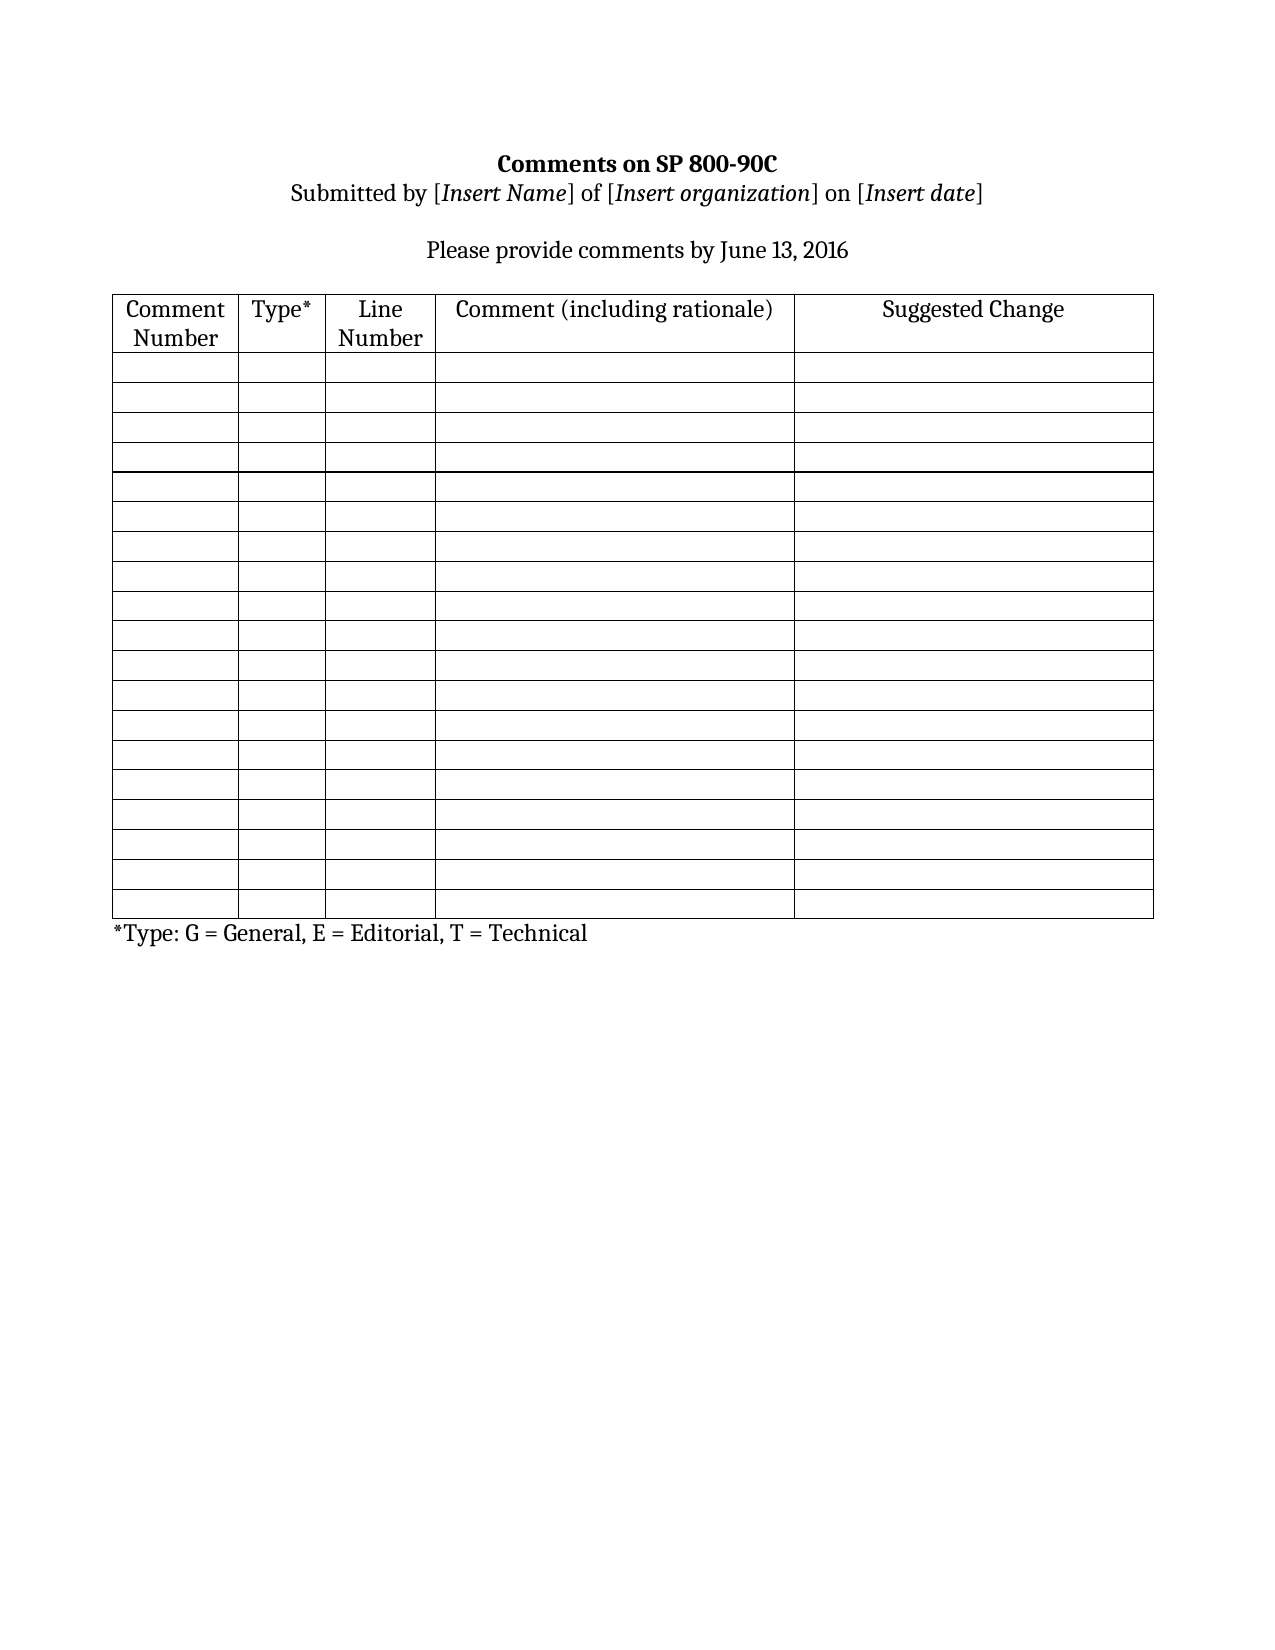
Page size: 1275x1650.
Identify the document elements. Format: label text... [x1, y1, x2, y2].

text Submitted by [Insert Name] of [Insert organization] on [Insert date] [187, 179, 1087, 207]
table_cell [239, 353, 325, 382]
table_cell [239, 502, 325, 531]
table_cell [239, 383, 325, 412]
table_cell [795, 681, 1153, 710]
table_cell [795, 741, 1153, 769]
table_cell [326, 741, 435, 769]
table_cell [113, 770, 238, 799]
table_header Type* [239, 295, 325, 352]
table_cell [436, 562, 794, 591]
table_cell [239, 830, 325, 859]
table_cell [113, 621, 238, 650]
table_cell [113, 800, 238, 829]
table_cell [113, 651, 238, 680]
table_cell [239, 473, 325, 501]
table_cell [326, 651, 435, 680]
table_cell [326, 353, 435, 382]
table_cell [436, 502, 794, 531]
table_cell [239, 621, 325, 650]
table_cell [795, 711, 1153, 739]
table_cell [436, 890, 794, 918]
table_cell [795, 830, 1153, 859]
table_cell [113, 383, 238, 412]
table_cell [326, 711, 435, 739]
table_cell [795, 800, 1153, 829]
table_cell [436, 413, 794, 442]
table_cell [239, 890, 325, 918]
table_header Comment Number [113, 295, 238, 352]
table_cell [795, 562, 1153, 591]
table_cell [436, 651, 794, 680]
table_cell [113, 473, 238, 501]
table_cell [795, 383, 1153, 412]
table_cell [436, 800, 794, 829]
table_cell [113, 741, 238, 769]
table_cell [239, 800, 325, 829]
table_cell [795, 502, 1153, 531]
table_cell [795, 621, 1153, 650]
table_cell [436, 532, 794, 561]
table_cell [113, 711, 238, 739]
table_cell [436, 621, 794, 650]
table_cell [795, 413, 1153, 442]
table_header Line Number [326, 295, 435, 352]
table_cell [239, 741, 325, 769]
table_cell [239, 651, 325, 680]
table_cell [113, 443, 238, 471]
table_cell [326, 592, 435, 620]
table_cell [436, 860, 794, 888]
table_cell [436, 473, 794, 501]
table_cell [113, 592, 238, 620]
table_cell [436, 681, 794, 710]
table_cell [795, 443, 1153, 471]
table_cell [239, 770, 325, 799]
table_cell [113, 860, 238, 888]
table_cell [113, 830, 238, 859]
table_cell [113, 562, 238, 591]
table_cell [326, 562, 435, 591]
table_cell [326, 532, 435, 561]
table_cell [795, 860, 1153, 888]
table_cell [326, 473, 435, 501]
table_cell [113, 502, 238, 531]
table_cell [795, 592, 1153, 620]
text Comments on SP 800-90C [187, 150, 1087, 179]
table_header Suggested Change [795, 295, 1153, 352]
table_cell [326, 681, 435, 710]
table_cell [436, 741, 794, 769]
table_cell [795, 770, 1153, 799]
table_cell [795, 473, 1153, 501]
table_cell [436, 711, 794, 739]
table_cell [436, 592, 794, 620]
table_cell [795, 890, 1153, 918]
table_cell [326, 502, 435, 531]
table_cell [795, 353, 1153, 382]
table_cell [113, 681, 238, 710]
table_cell [113, 413, 238, 442]
text *Type: G = General, E = Editorial, T = Technical [112, 919, 1087, 948]
text Please provide comments by June 13, 2016 [187, 236, 1087, 265]
table_cell [326, 860, 435, 888]
table_cell [326, 443, 435, 471]
table_cell [326, 800, 435, 829]
table_cell [239, 562, 325, 591]
table_cell [239, 860, 325, 888]
table_cell [239, 711, 325, 739]
table_cell [436, 383, 794, 412]
table_cell [436, 353, 794, 382]
table_cell [326, 383, 435, 412]
table_cell [326, 770, 435, 799]
table_cell [239, 443, 325, 471]
table_cell [239, 532, 325, 561]
table_header Comment (including rationale) [436, 295, 794, 352]
table_cell [326, 621, 435, 650]
table_cell [436, 443, 794, 471]
table_cell [113, 890, 238, 918]
table_cell [326, 830, 435, 859]
table_cell [239, 681, 325, 710]
table_cell [113, 353, 238, 382]
table_cell [239, 413, 325, 442]
table_cell [795, 651, 1153, 680]
table_cell [113, 532, 238, 561]
table_cell [795, 532, 1153, 561]
table_cell [326, 890, 435, 918]
table_cell [326, 413, 435, 442]
table_cell [436, 770, 794, 799]
table_cell [436, 830, 794, 859]
table_cell [239, 592, 325, 620]
